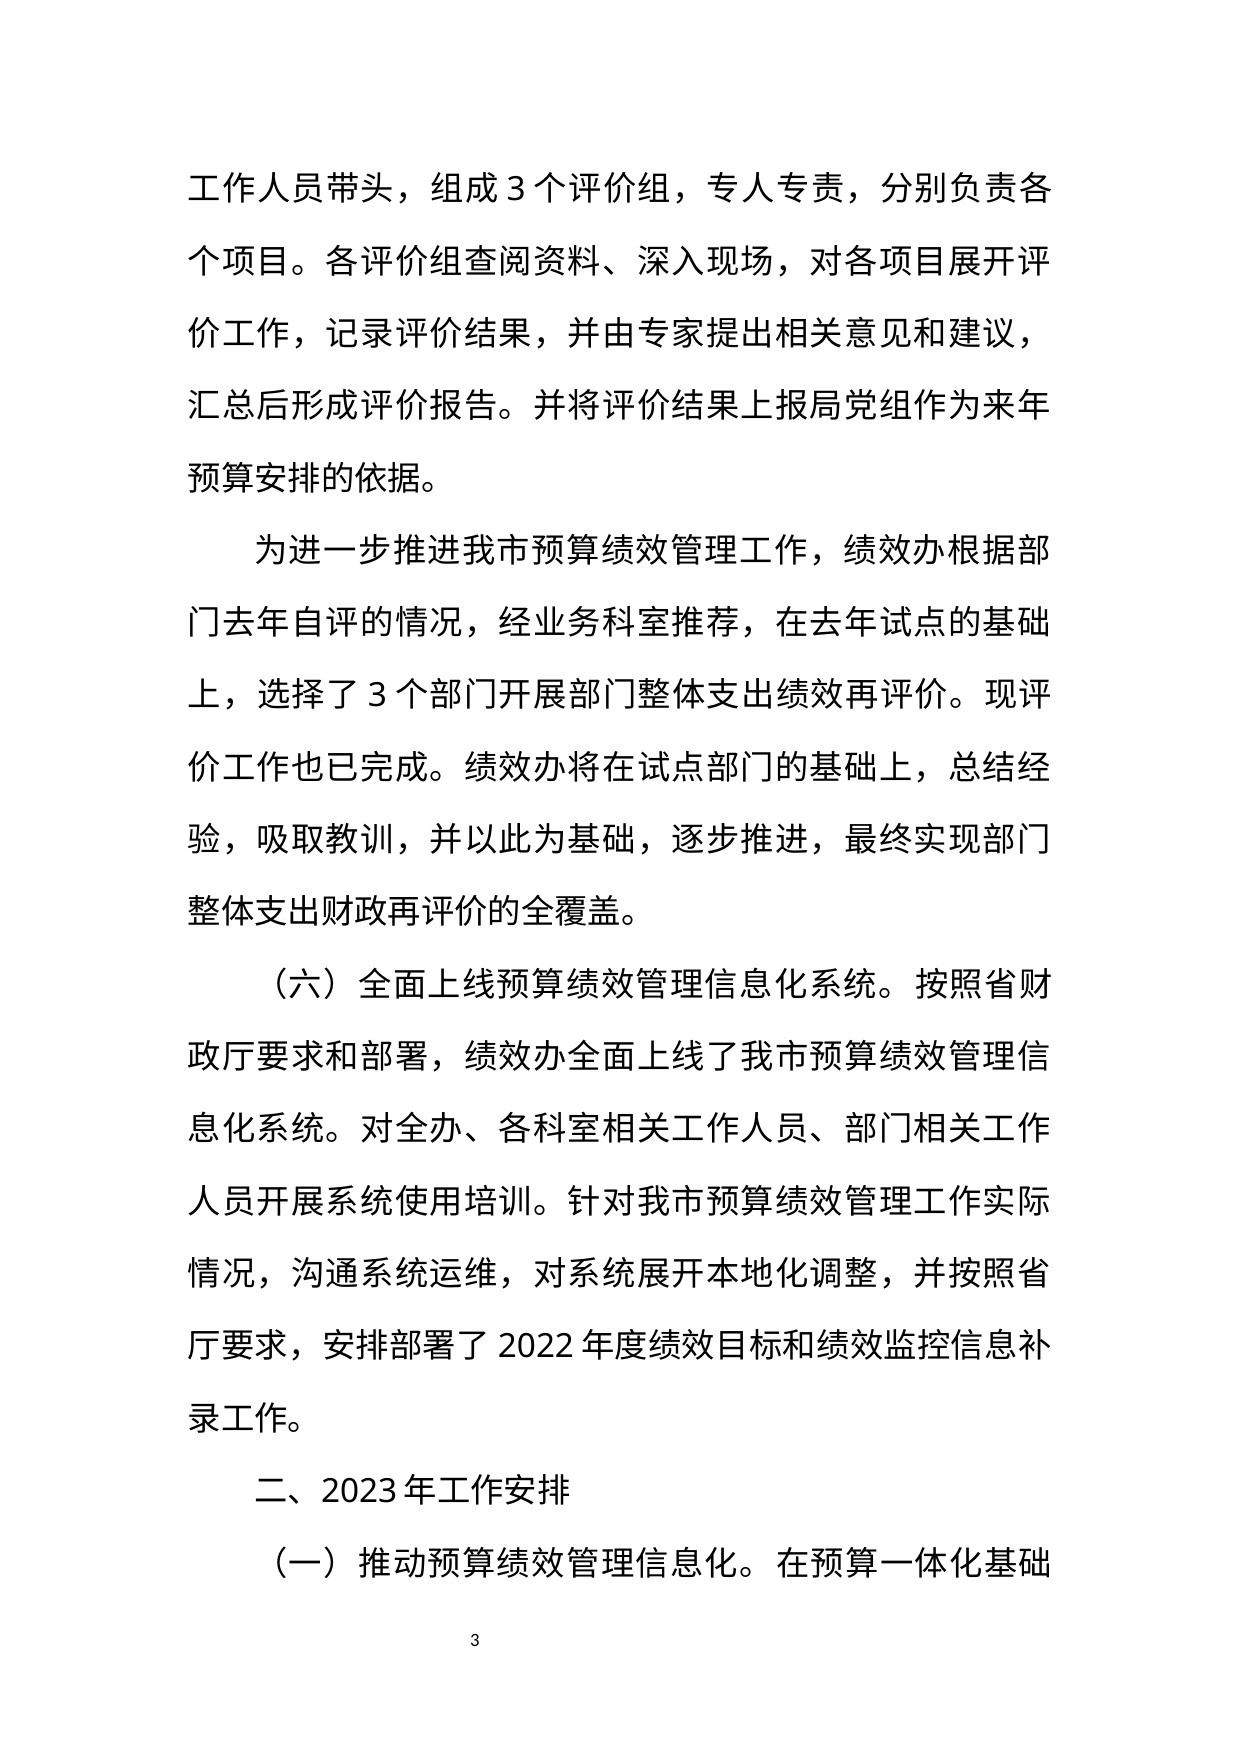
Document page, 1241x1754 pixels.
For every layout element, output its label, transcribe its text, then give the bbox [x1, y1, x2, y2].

text 为进一步推进我市预算绩效管理工作，绩效办根据部门去年自评的情况，经业务科室推荐，在去年试点的基础上，选择了3个部门开展部门整体支出绩效再评价。现评价工作也已完成。绩效办将在试点部门的基础上，总结经验，吸取教训，并以此为基础，逐步推进，最终实现部门整体支出财政再评价的全覆盖。 [187, 524, 1053, 933]
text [187, 162, 1053, 499]
text 二、2023年工作安排 [187, 1464, 1053, 1512]
text （六）全面上线预算绩效管理信息化系统。按照省财政厅要求和部署，绩效办全面上线了我市预算绩效管理信息化系统。对全办、各科室相关工作人员、部门相关工作人员开展系统使用培训。针对我市预算绩效管理工作实际情况，沟通系统运维，对系统展开本地化调整，并按照省厅要求，安排部署了2022年度绩效目标和绩效监控信息补录工作。 [187, 958, 1053, 1440]
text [187, 1536, 1053, 1585]
